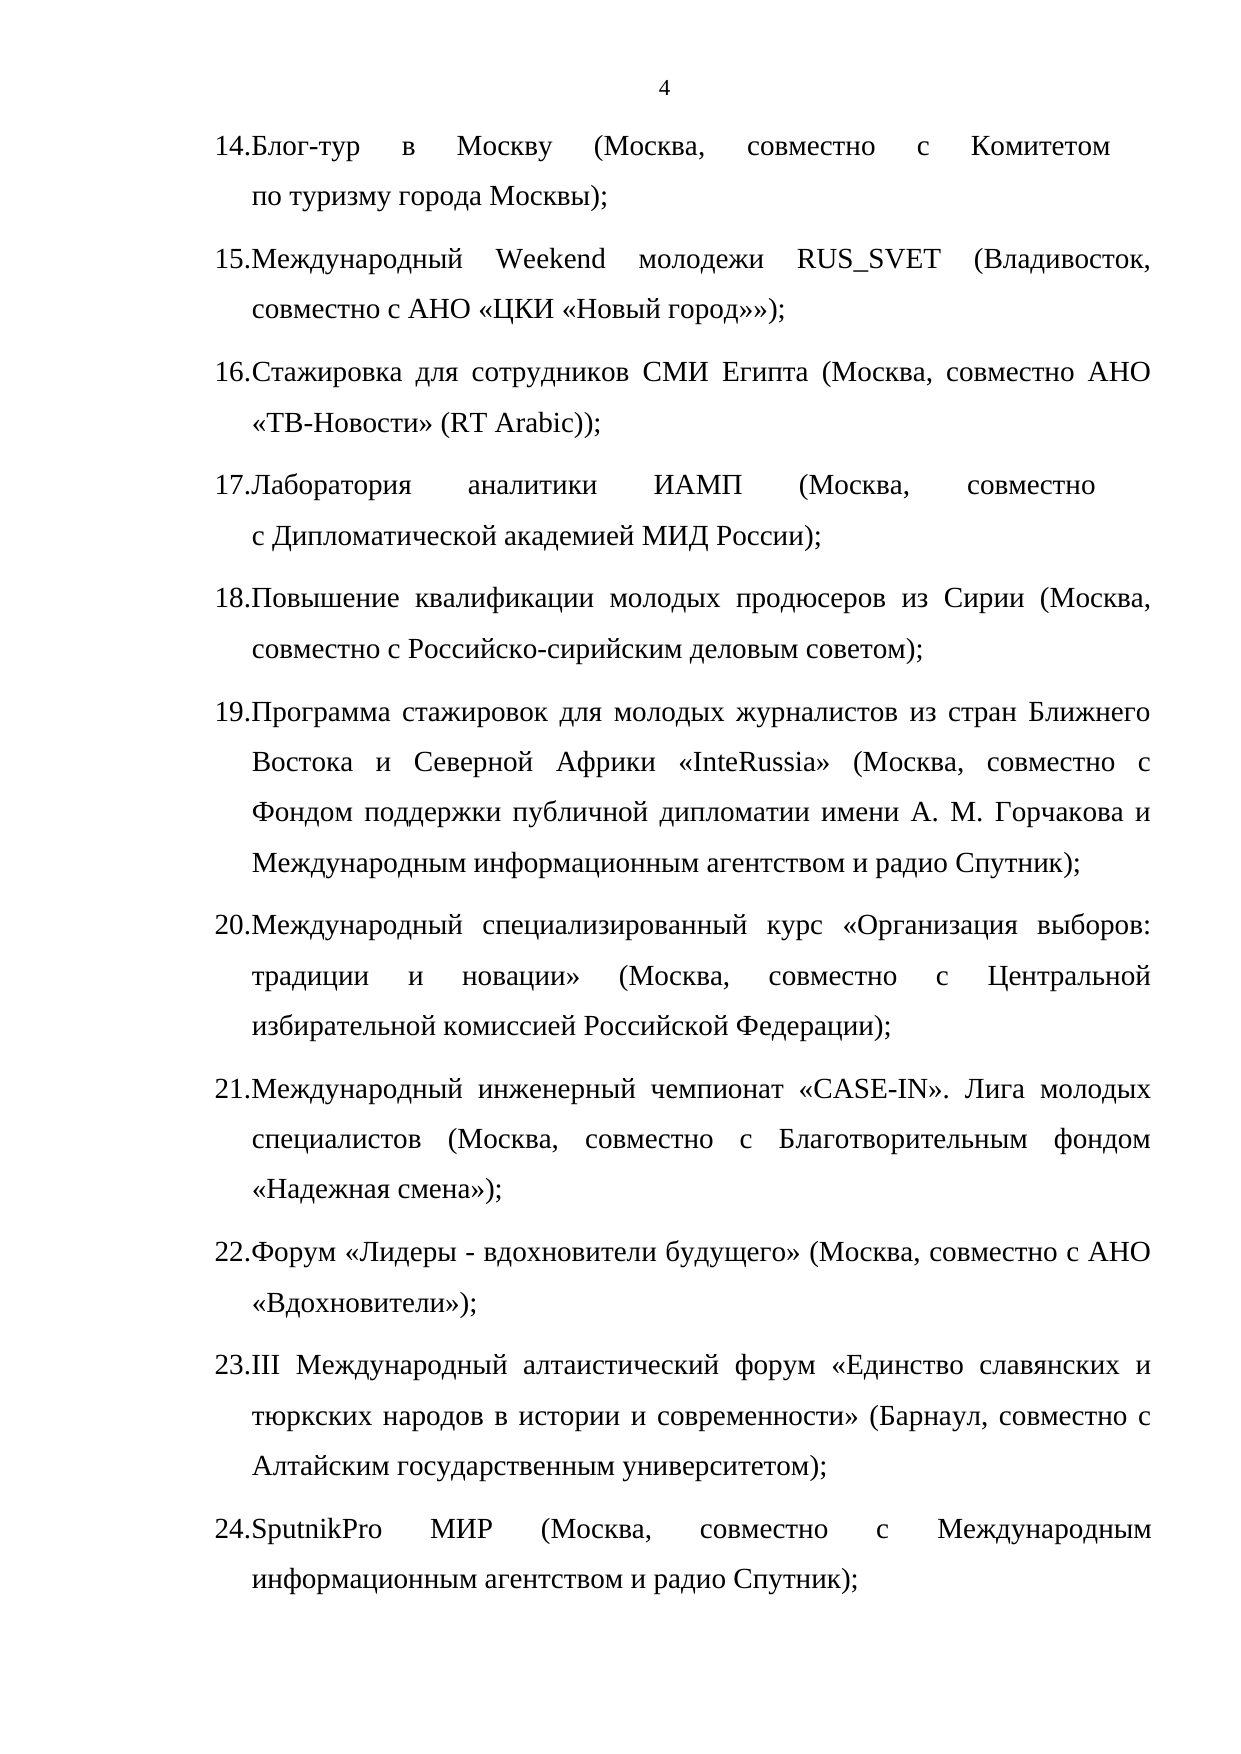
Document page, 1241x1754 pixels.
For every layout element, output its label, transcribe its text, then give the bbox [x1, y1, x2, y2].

list III Международный алтаистический форум «Единство славянских и тюркских народов в истории и современности» (Барнаул, совместно с Алтайским государственным университетом); [214, 1347, 1152, 1482]
list Форум «Лидеры - вдохновители будущего» (Москва, совместно с АНО «Вдохновители»); [214, 1234, 1152, 1318]
list Стажировка для сотрудников СМИ Египта (Москва, совместно АНО «ТВ-Новости» (RT Arabic)); [214, 354, 1152, 438]
list Блог-тур в Москву (Москва, совместно с Комитетом по туризму города Москвы); [214, 128, 1152, 212]
list SputnikPro МИР (Москва, совместно с Международным информационным агентством и радио Спутник); [214, 1511, 1152, 1595]
list Международный специализированный курс «Организация выборов: традиции и новации» (Москва, совместно с Центральной избирательной комиссией Российской Федерации); [214, 907, 1152, 1042]
list Международный инженерный чемпионат «CASE-IN». Лига молодых специалистов (Москва, совместно с Благотворительным фондом «Надежная смена»); [214, 1071, 1152, 1205]
list Международный Weekend молодежи RUS_SVET (Владивосток, совместно с АНО «ЦКИ «Новый город»»); [214, 241, 1152, 325]
list Повышение квалификации молодых продюсеров из Сирии (Москва, совместно с Российско-сирийским деловым советом); [214, 581, 1152, 664]
list Лаборатория аналитики ИАМП (Москва, совместно с Дипломатической академией МИД России); [214, 467, 1152, 551]
list Программа стажировок для молодых журналистов из стран Ближнего Востока и Северной Африки «InteRussia» (Москва, совместно с Фондом поддержки публичной дипломатии имени А. М. Горчакова и Международным информационным агентством и радио Спутник); [214, 694, 1152, 878]
